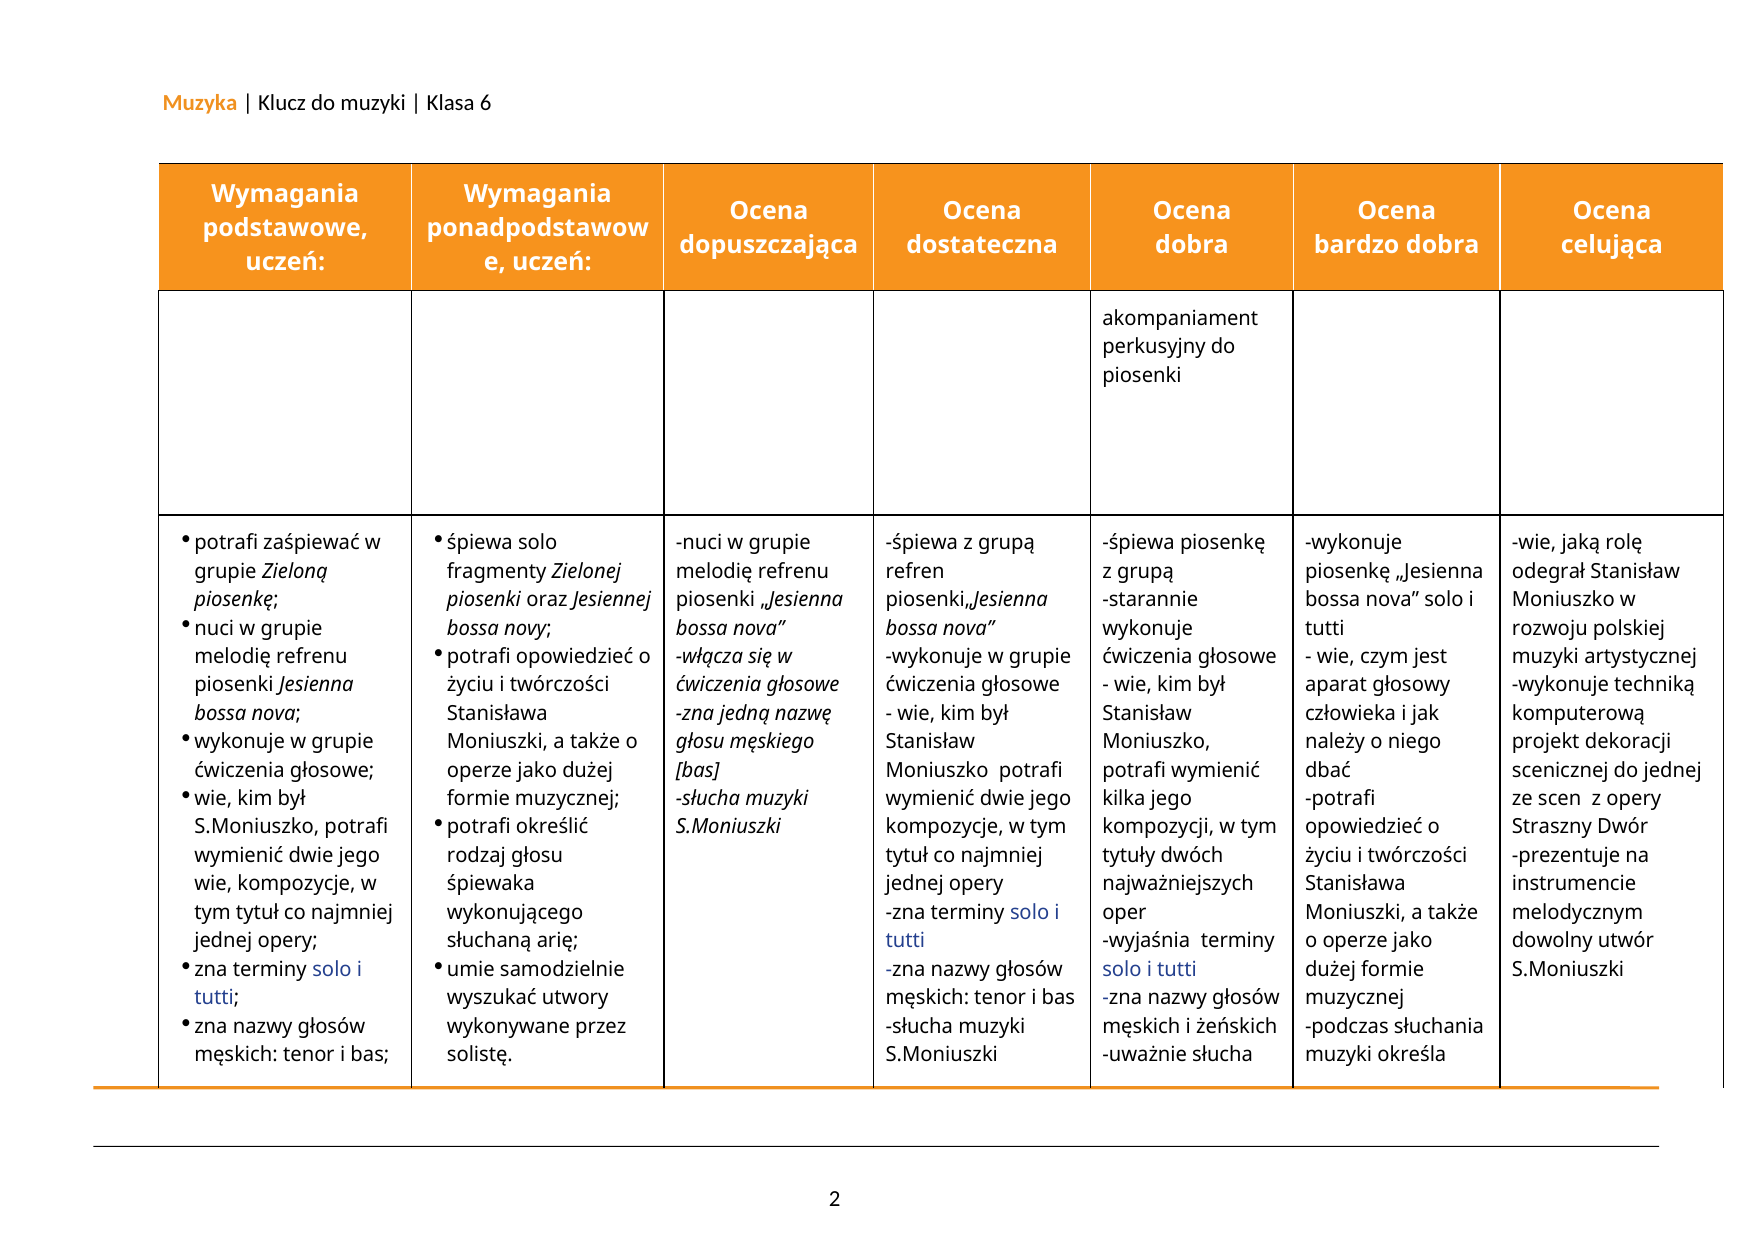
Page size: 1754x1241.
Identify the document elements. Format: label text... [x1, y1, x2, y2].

table_header Ocena dostateczna [874, 164, 1090, 290]
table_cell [1501, 291, 1723, 514]
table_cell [1091, 516, 1292, 1088]
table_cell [159, 291, 411, 514]
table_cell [1501, 516, 1723, 1088]
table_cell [1294, 516, 1499, 1088]
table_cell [412, 516, 663, 1088]
table_header Ocena dopuszczająca [664, 164, 873, 290]
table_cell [665, 291, 873, 514]
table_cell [412, 291, 663, 514]
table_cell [665, 516, 873, 1088]
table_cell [874, 516, 1090, 1088]
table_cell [874, 291, 1090, 514]
table_header Ocena dobra [1091, 164, 1293, 290]
table_header Ocena bardzo dobra [1294, 164, 1499, 290]
table_header Ocena celująca [1501, 164, 1723, 290]
table_header Wymagania ponadpodstawowe, uczeń: [412, 164, 663, 290]
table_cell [1294, 291, 1499, 514]
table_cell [1091, 291, 1292, 514]
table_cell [159, 516, 411, 1088]
table_header Wymagania podstawowe, uczeń: [159, 164, 411, 290]
